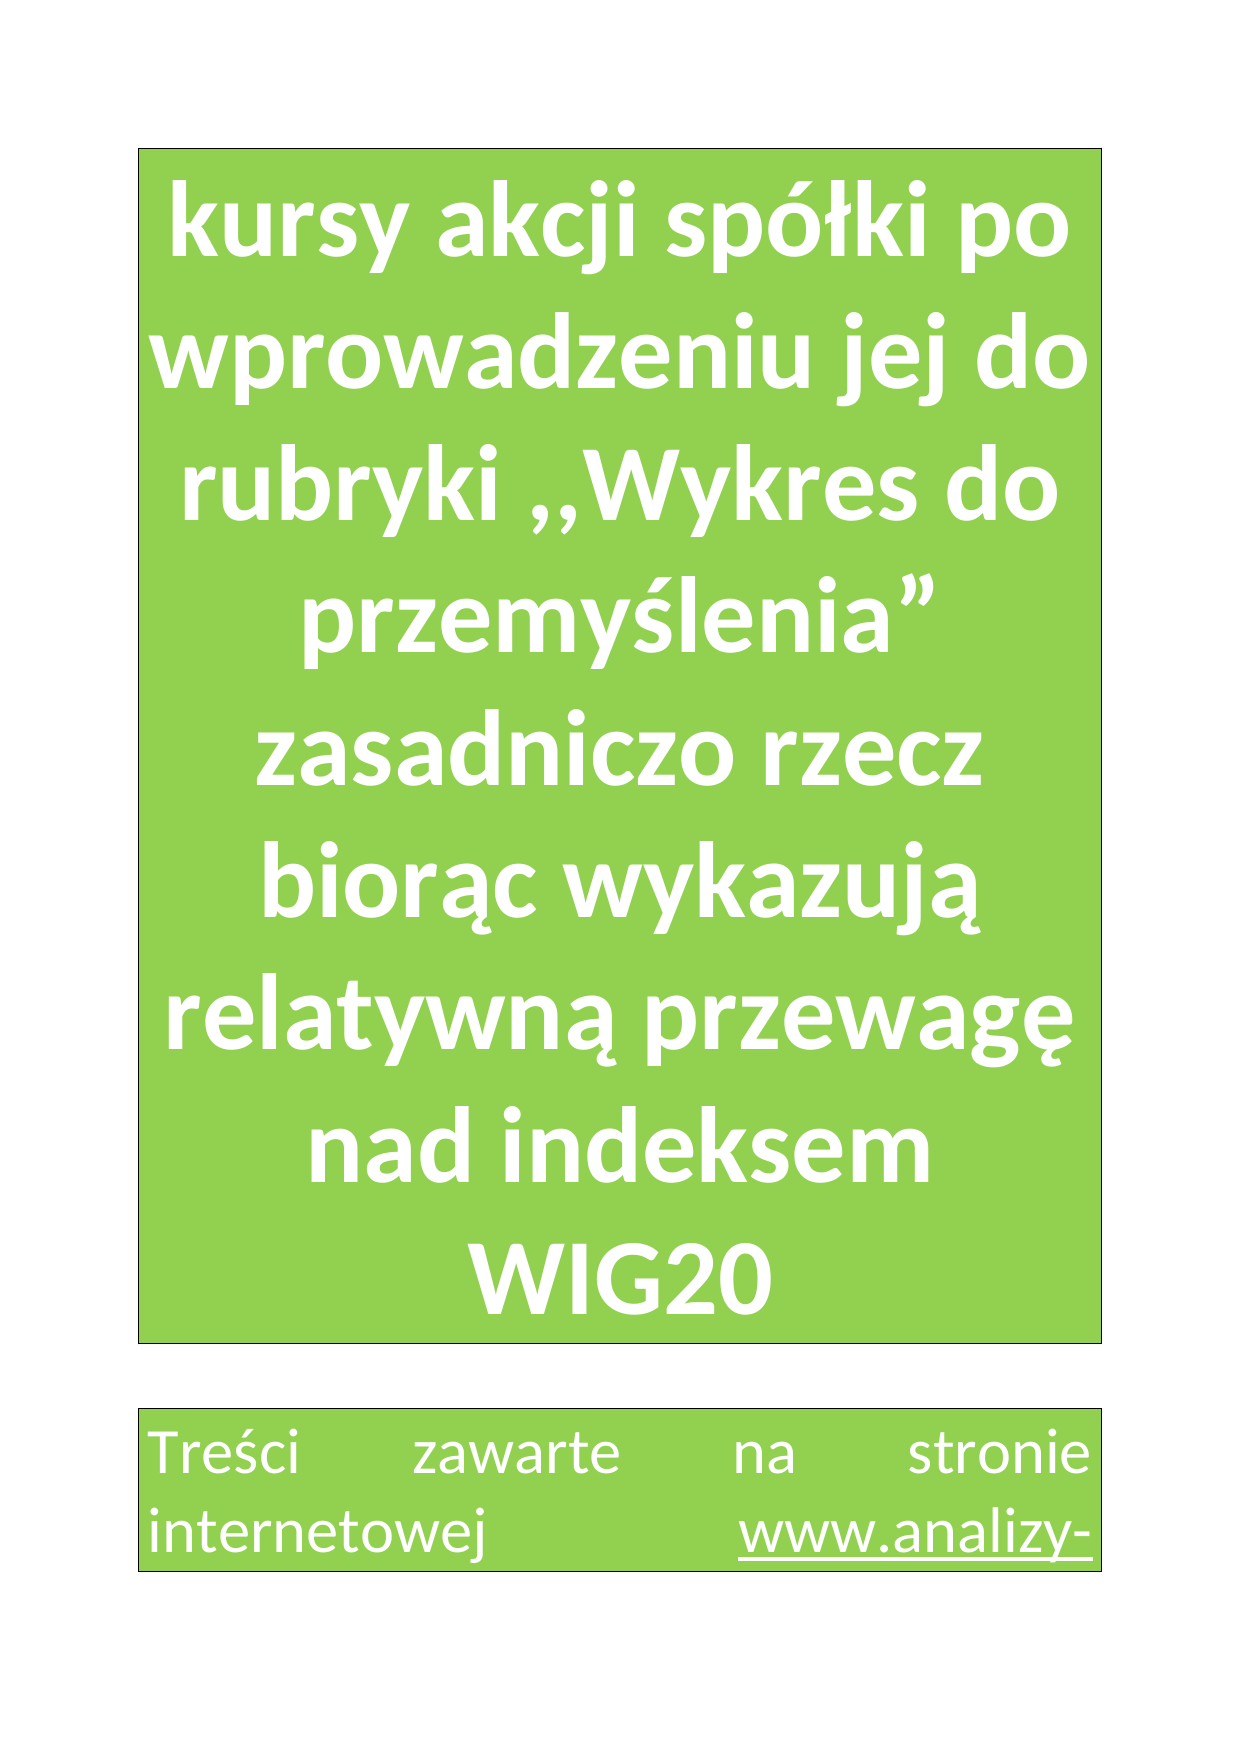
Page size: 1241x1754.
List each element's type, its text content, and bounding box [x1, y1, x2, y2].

text kursy akcji spółki po wprowadzeniu jej do rubryki ,,Wykres do przemyślenia” zasadniczo rzecz biorąc wykazują relatywną przewagę nad indeksem WIG20 [139, 149, 1101, 1343]
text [139, 1409, 1101, 1571]
